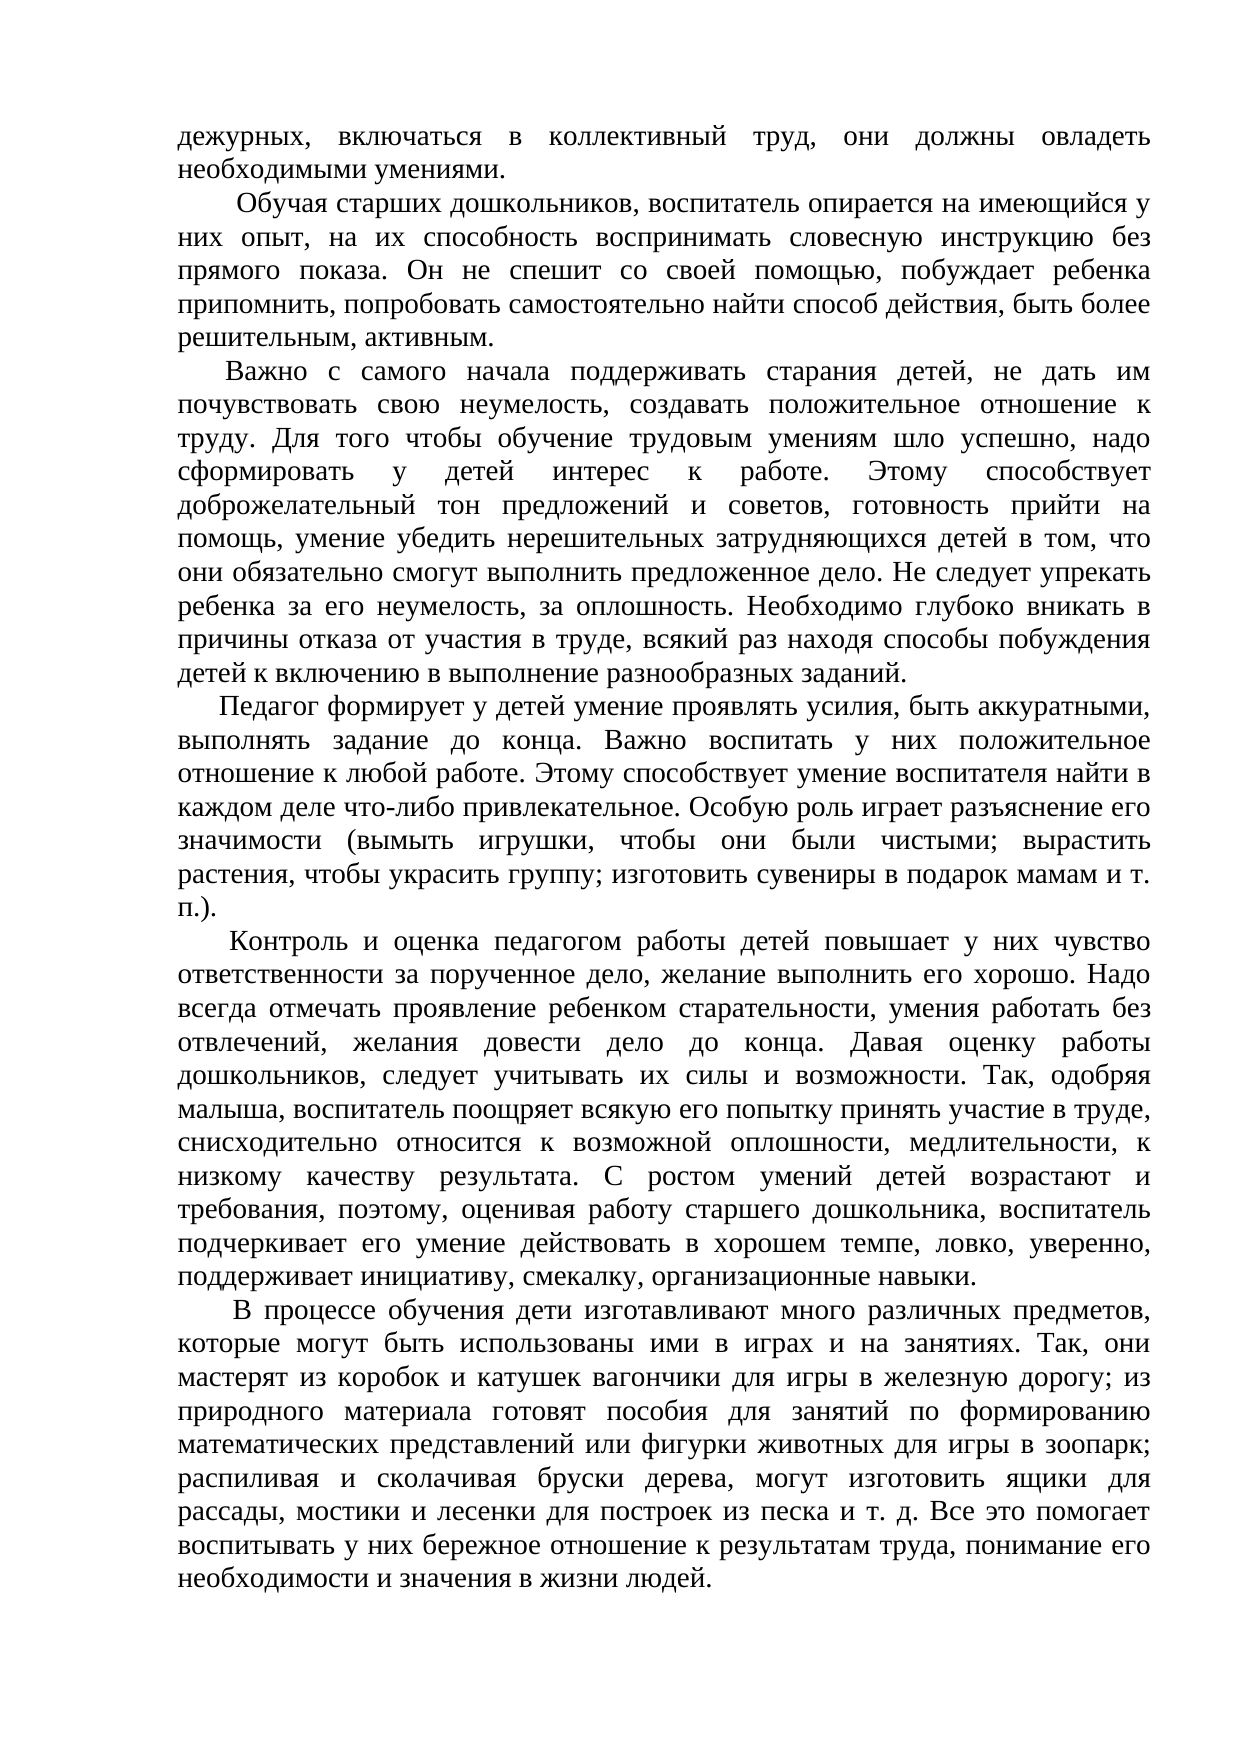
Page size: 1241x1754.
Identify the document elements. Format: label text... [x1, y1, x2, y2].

text Обучая старших дошкольников, воспитатель опирается на имеющийся у них опыт, на их способность воспринимать словесную инструкцию без прямого показа. Он не спешит со своей помощью, побуждает ребенка припомнить, попробовать самостоятельно найти способ действия, быть более решительным, активным. [177, 185, 1152, 353]
text Контроль и оценка педагогом работы детей повышает у них чувство ответственности за порученное дело, желание выполнить его хорошо. Надо всегда отмечать проявление ребенком старательности, умения работать без отвлечений, желания довести дело до конца. Давая оценку работы дошкольников, следует учитывать их силы и возможности. Так, одобряя малыша, воспитатель поощряет всякую его попытку принять участие в труде, снисходительно относится к возможной оплошности, медлительности, к низкому качеству результата. С ростом умений детей возрастают и требования, поэтому, оценивая работу старшего дошкольника, воспитатель подчеркивает его умение действовать в хорошем темпе, ловко, уверенно, поддерживает инициативу, смекалку, организационные навыки. [177, 923, 1152, 1292]
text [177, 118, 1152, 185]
text Педагог формирует у детей умение проявлять усилия, быть аккуратными, выполнять задание до конца. Важно воспитать у них положительное отношение к любой работе. Этому способствует умение воспитателя найти в каждом деле что-либо привлекательное. Особую роль играет разъяснение его значимости (вымыть игрушки, чтобы они были чистыми; вырастить растения, чтобы украсить группу; изготовить сувениры в подарок мамам и т. п.). [177, 688, 1152, 923]
text Важно с самого начала поддерживать старания детей, не дать им почувствовать свою неумелость, создавать положительное отношение к труду. Для того чтобы обучение трудовым умениям шло успешно, надо сформировать у детей интерес к работе. Этому способствует доброжелательный тон предложений и советов, готовность прийти на помощь, умение убедить нерешительных затрудняющихся детей в том, что они обязательно смогут выполнить предложенное дело. Не следует упрекать ребенка за его неумелость, за оплошность. Необходимо глубоко вникать в причины отказа от участия в труде, всякий раз находя способы побуждения детей к включению в выполнение разнообразных заданий. [177, 353, 1152, 688]
text В процессе обучения дети изготавливают много различных предметов, которые могут быть использованы ими в играх и на занятиях. Так, они мастерят из коробок и катушек вагончики для игры в железную дорогу; из природного материала готовят пособия для занятий по формированию математических представлений или фигурки животных для игры в зоопарк; распиливая и сколачивая бруски дерева, могут изготовить ящики для рассады, мостики и лесенки для построек из песка и т. д. Все это помогает воспитывать у них бережное отношение к результатам труда, понимание его необходимости и значения в жизни людей. [177, 1292, 1152, 1594]
